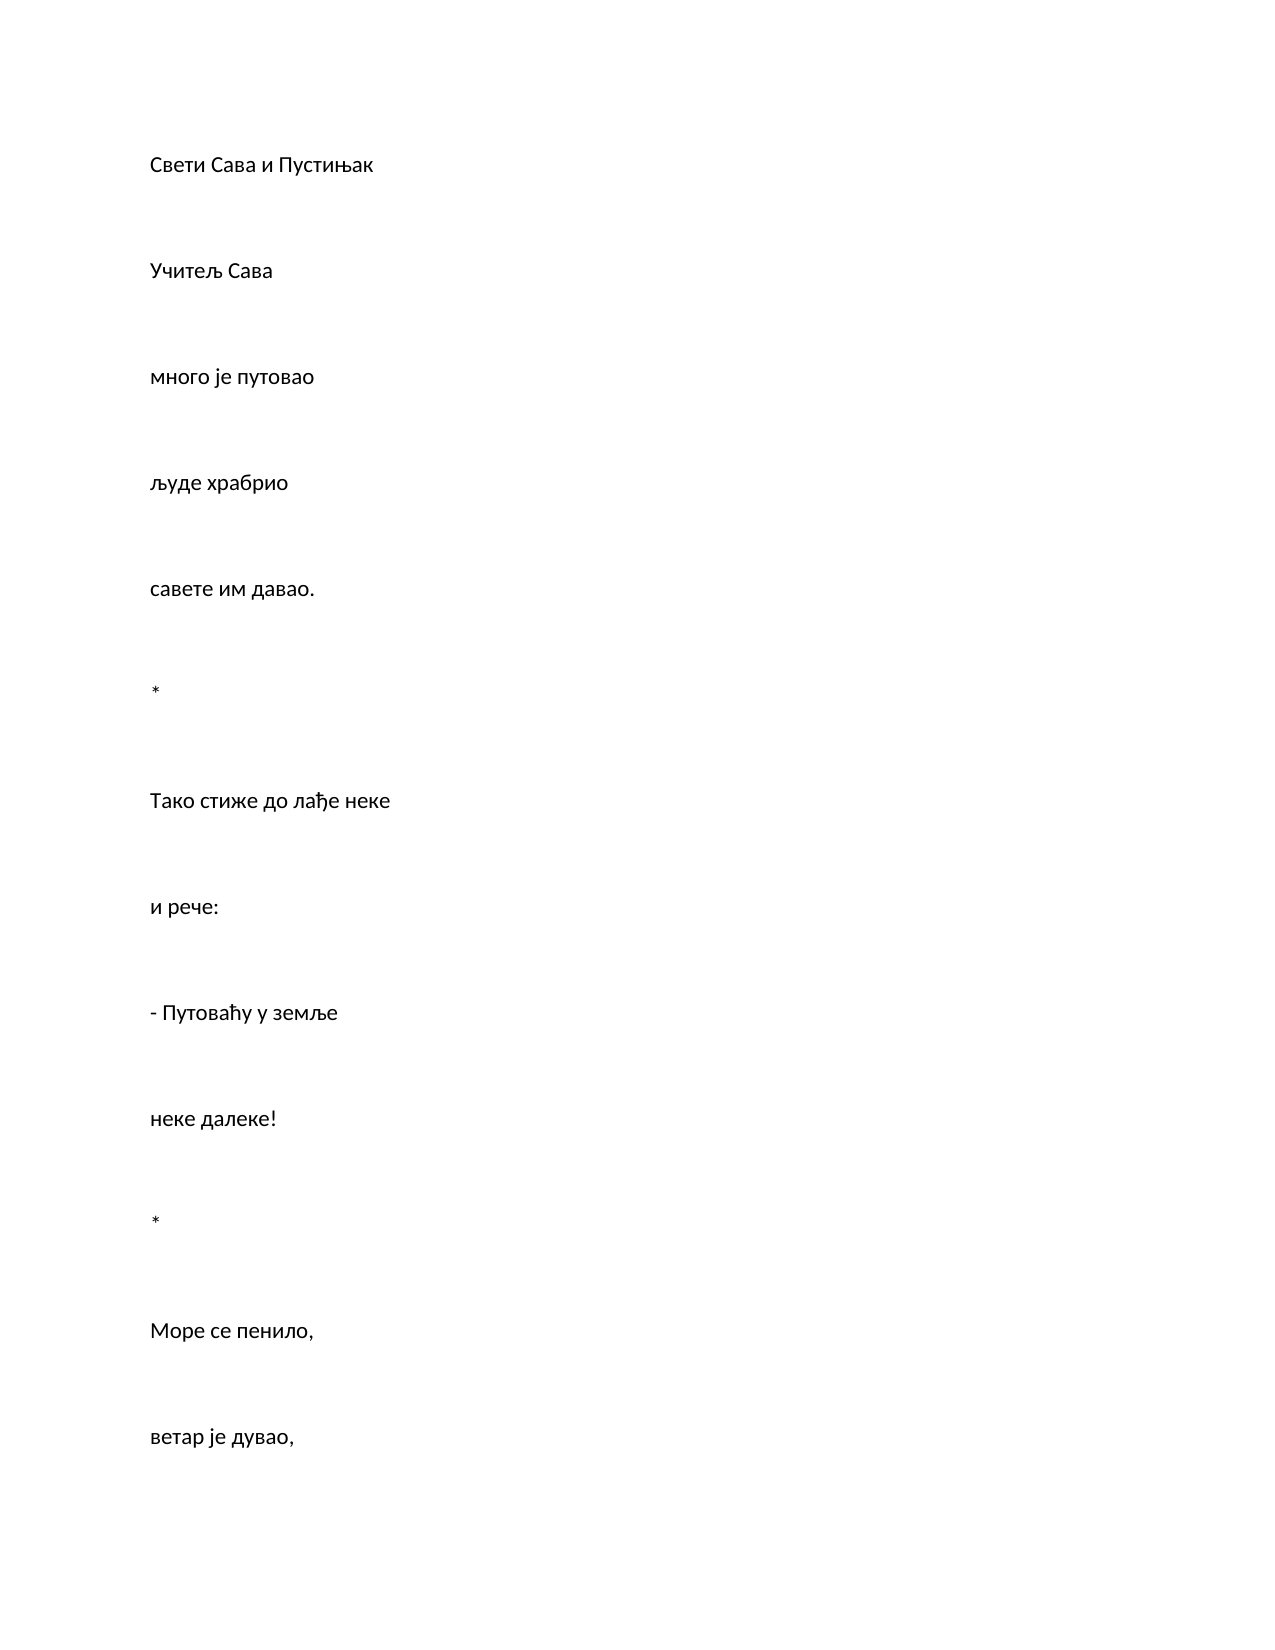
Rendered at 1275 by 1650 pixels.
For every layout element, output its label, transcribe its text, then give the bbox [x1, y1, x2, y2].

text * [150, 1210, 1125, 1238]
text Учитељ Сава [150, 256, 1125, 284]
text људе храбрио [150, 468, 1125, 496]
text много је путовао [150, 362, 1125, 390]
text ветар је дувао, [150, 1422, 1125, 1451]
text неке далеке! [150, 1104, 1125, 1132]
text - Путоваћу у земље [150, 998, 1125, 1026]
text Свети Сава и Пустињак [150, 150, 1125, 178]
text савете им давао. [150, 574, 1125, 602]
text Тако стиже до лађе неке [150, 786, 1125, 814]
text Море се пенило, [150, 1316, 1125, 1344]
text * [150, 680, 1125, 708]
text и рече: [150, 892, 1125, 920]
